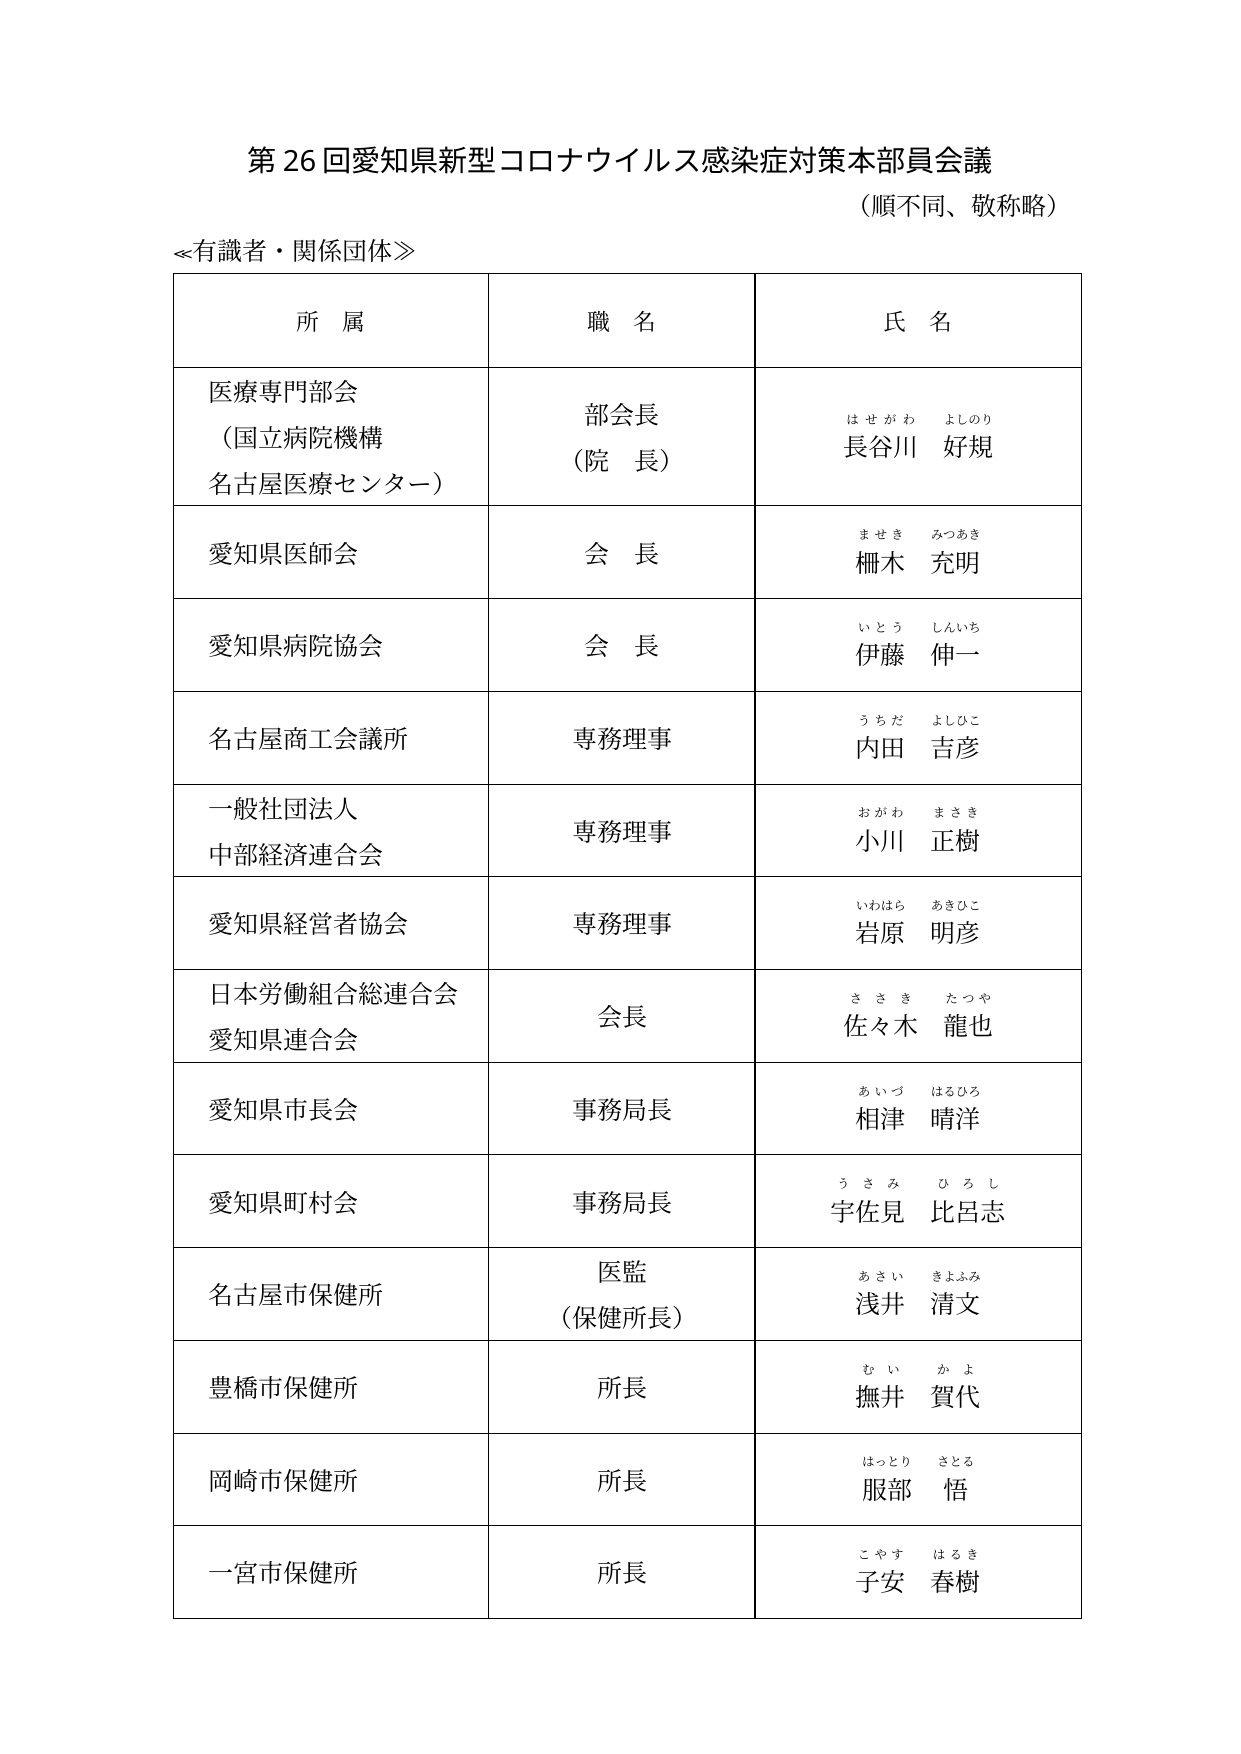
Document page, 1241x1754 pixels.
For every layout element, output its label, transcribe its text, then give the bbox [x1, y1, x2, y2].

table_cell [756, 1434, 1081, 1525]
table_cell [756, 692, 1081, 783]
table_cell 一般社団法人 中部経済連合会 [174, 785, 488, 876]
table_cell 会 長 [489, 506, 754, 598]
table_cell [756, 506, 1081, 598]
table_cell 愛知県経営者協会 [174, 877, 488, 969]
table_cell 医監 （保健所長） [489, 1248, 754, 1340]
table_cell 愛知県医師会 [174, 506, 488, 598]
table_cell 名古屋商工会議所 [174, 692, 488, 783]
table_cell [756, 1155, 1081, 1247]
table_cell 事務局長 [489, 1155, 754, 1247]
table_cell 所長 [489, 1434, 754, 1525]
table_cell [756, 368, 1081, 505]
table_cell 一宮市保健所 [174, 1526, 488, 1618]
table_cell 専務理事 [489, 785, 754, 876]
table_cell 愛知県市長会 [174, 1063, 488, 1154]
text ≪有識者・関係団体≫ [148, 227, 983, 273]
table_cell [756, 1248, 1081, 1340]
table_cell 部会長 （院 長） [489, 368, 754, 505]
table_cell 名古屋市保健所 [174, 1248, 488, 1340]
table_cell [756, 877, 1081, 969]
table_cell 豊橋市保健所 [174, 1341, 488, 1432]
table_cell 事務局長 [489, 1063, 754, 1154]
table_header 氏 名 [756, 274, 1081, 367]
table_cell 専務理事 [489, 692, 754, 783]
table_cell [756, 1063, 1081, 1154]
table_header 所 属 [174, 274, 488, 367]
text 第26回愛知県新型コロナウイルス感染症対策本部員会議 [148, 135, 1092, 181]
table_cell [756, 970, 1081, 1062]
table_cell [756, 785, 1081, 876]
table_cell 医療専門部会 （国立病院機構 名古屋医療センター） [174, 368, 488, 505]
table_cell 愛知県病院協会 [174, 599, 488, 691]
table_cell 愛知県町村会 [174, 1155, 488, 1247]
table_cell [756, 1526, 1081, 1618]
table_cell 岡崎市保健所 [174, 1434, 488, 1525]
table_cell 専務理事 [489, 877, 754, 969]
table_cell 会長 [489, 970, 754, 1062]
table_cell 所長 [489, 1526, 754, 1618]
table_cell 日本労働組合総連合会 愛知県連合会 [174, 970, 488, 1062]
table_header 職 名 [489, 274, 754, 367]
table_cell [756, 599, 1081, 691]
table_cell 会 長 [489, 599, 754, 691]
table_cell [756, 1341, 1081, 1432]
text （順不同、敬称略） [148, 181, 1071, 227]
table_cell 所長 [489, 1341, 754, 1432]
